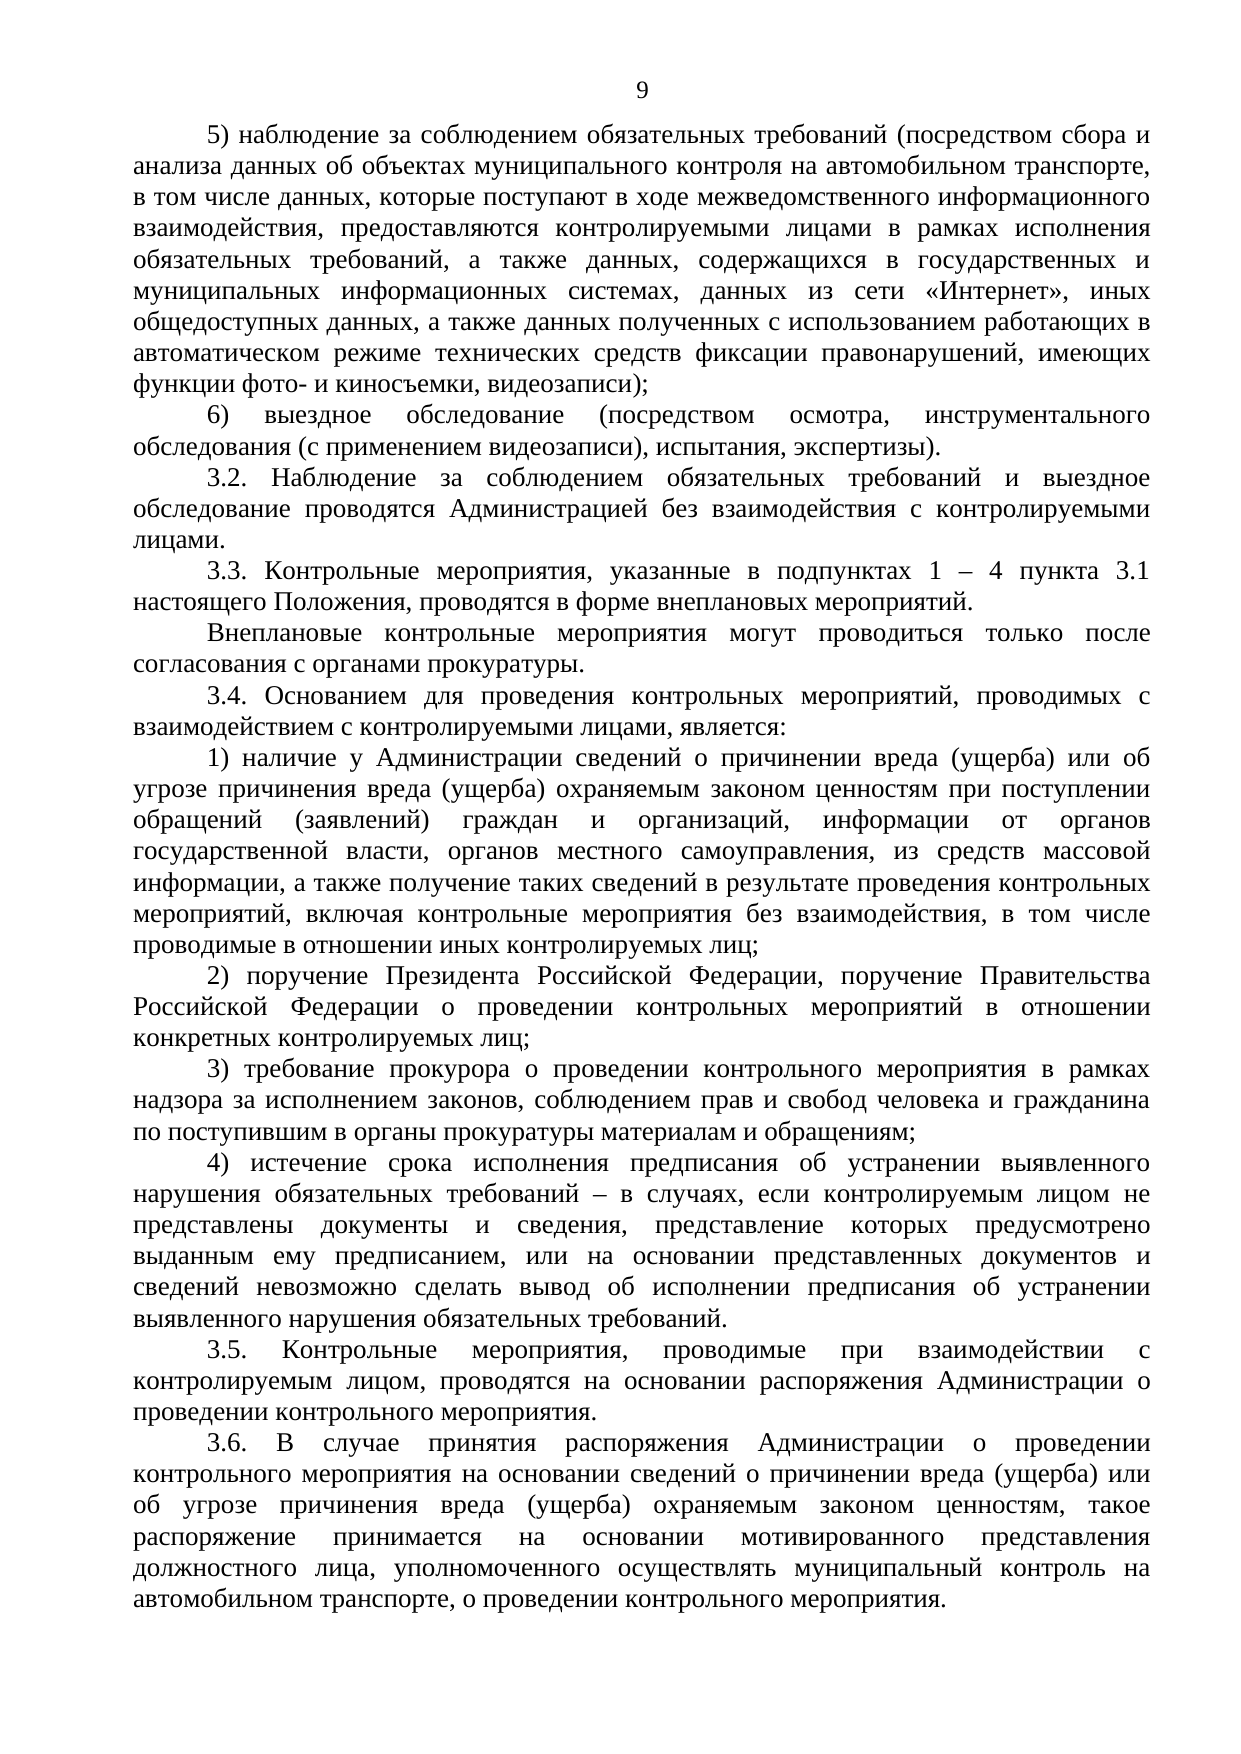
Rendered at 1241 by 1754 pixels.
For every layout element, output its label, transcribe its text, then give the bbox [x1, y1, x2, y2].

text 4) истечение срока исполнения предписания об устранении выявленного нарушения обязательных требований – в случаях, если контролируемым лицом не представлены документы и сведения, представление которых предусмотрено выданным ему предписанием, или на основании представленных документов и сведений невозможно сделать вывод об исполнении предписания об устранении выявленного нарушения обязательных требований. [133, 1146, 1152, 1333]
text 3.4. Основанием для проведения контрольных мероприятий, проводимых с взаимодействием с контролируемыми лицами, является: [133, 679, 1152, 741]
text 6) выездное обследование (посредством осмотра, инструментального обследования (с применением видеозаписи), испытания, экспертизы). [133, 398, 1152, 461]
text 5) наблюдение за соблюдением обязательных требований (посредством сбора и анализа данных об объектах муниципального контроля на автомобильном транспорте, в том числе данных, которые поступают в ходе межведомственного информационного взаимодействия, предоставляются контролируемыми лицами в рамках исполнения обязательных требований, а также данных, содержащихся в государственных и муниципальных информационных системах, данных из сети «Интернет», иных общедоступных данных, а также данных полученных с использованием работающих в автоматическом режиме технических средств фиксации правонарушений, имеющих функции фото- и киносъемки, видеозаписи); [133, 118, 1152, 243]
text 3.6. В случае принятия распоряжения Администрации о проведении контрольного мероприятия на основании сведений о причинении вреда (ущерба) или об угрозе причинения вреда (ущерба) охраняемым законом ценностям, такое распоряжение принимается на основании мотивированного представления должностного лица, уполномоченного осуществлять муниципальный контроль на автомобильном транспорте, о проведении контрольного мероприятия. [133, 1426, 1152, 1613]
text Внеплановые контрольные мероприятия могут проводиться только после согласования с органами прокуратуры. [133, 616, 1152, 679]
text 3.3. Контрольные мероприятия, указанные в подпунктах 1 – 4 пункта 3.1 настоящего Положения, проводятся в форме внеплановых мероприятий. [133, 554, 1152, 616]
text 3) требование прокурора о проведении контрольного мероприятия в рамках надзора за исполнением законов, соблюдением прав и свобод человека и гражданина по поступившим в органы прокуратуры материалам и обращениям; [133, 1052, 1152, 1146]
text 2) поручение Президента Российской Федерации, поручение Правительства Российской Федерации о проведении контрольных мероприятий в отношении конкретных контролируемых лиц; [133, 959, 1152, 1052]
text 1) наличие у Администрации сведений о причинении вреда (ущерба) или об угрозе причинения вреда (ущерба) охраняемым законом ценностям при поступлении обращений (заявлений) граждан и организаций, информации от органов государственной власти, органов местного самоуправления, из средств массовой информации, а также получение таких сведений в результате проведения контрольных мероприятий, включая контрольные мероприятия без взаимодействия, в том числе проводимые в отношении иных контролируемых лиц; [133, 741, 1152, 959]
text 3.5. Контрольные мероприятия, проводимые при взаимодействии с контролируемым лицом, проводятся на основании распоряжения Администрации о проведении контрольного мероприятия. [133, 1333, 1152, 1426]
text 3.2. Наблюдение за соблюдением обязательных требований и выездное обследование проводятся Администрацией без взаимодействия с контролируемыми лицами. [133, 461, 1152, 554]
